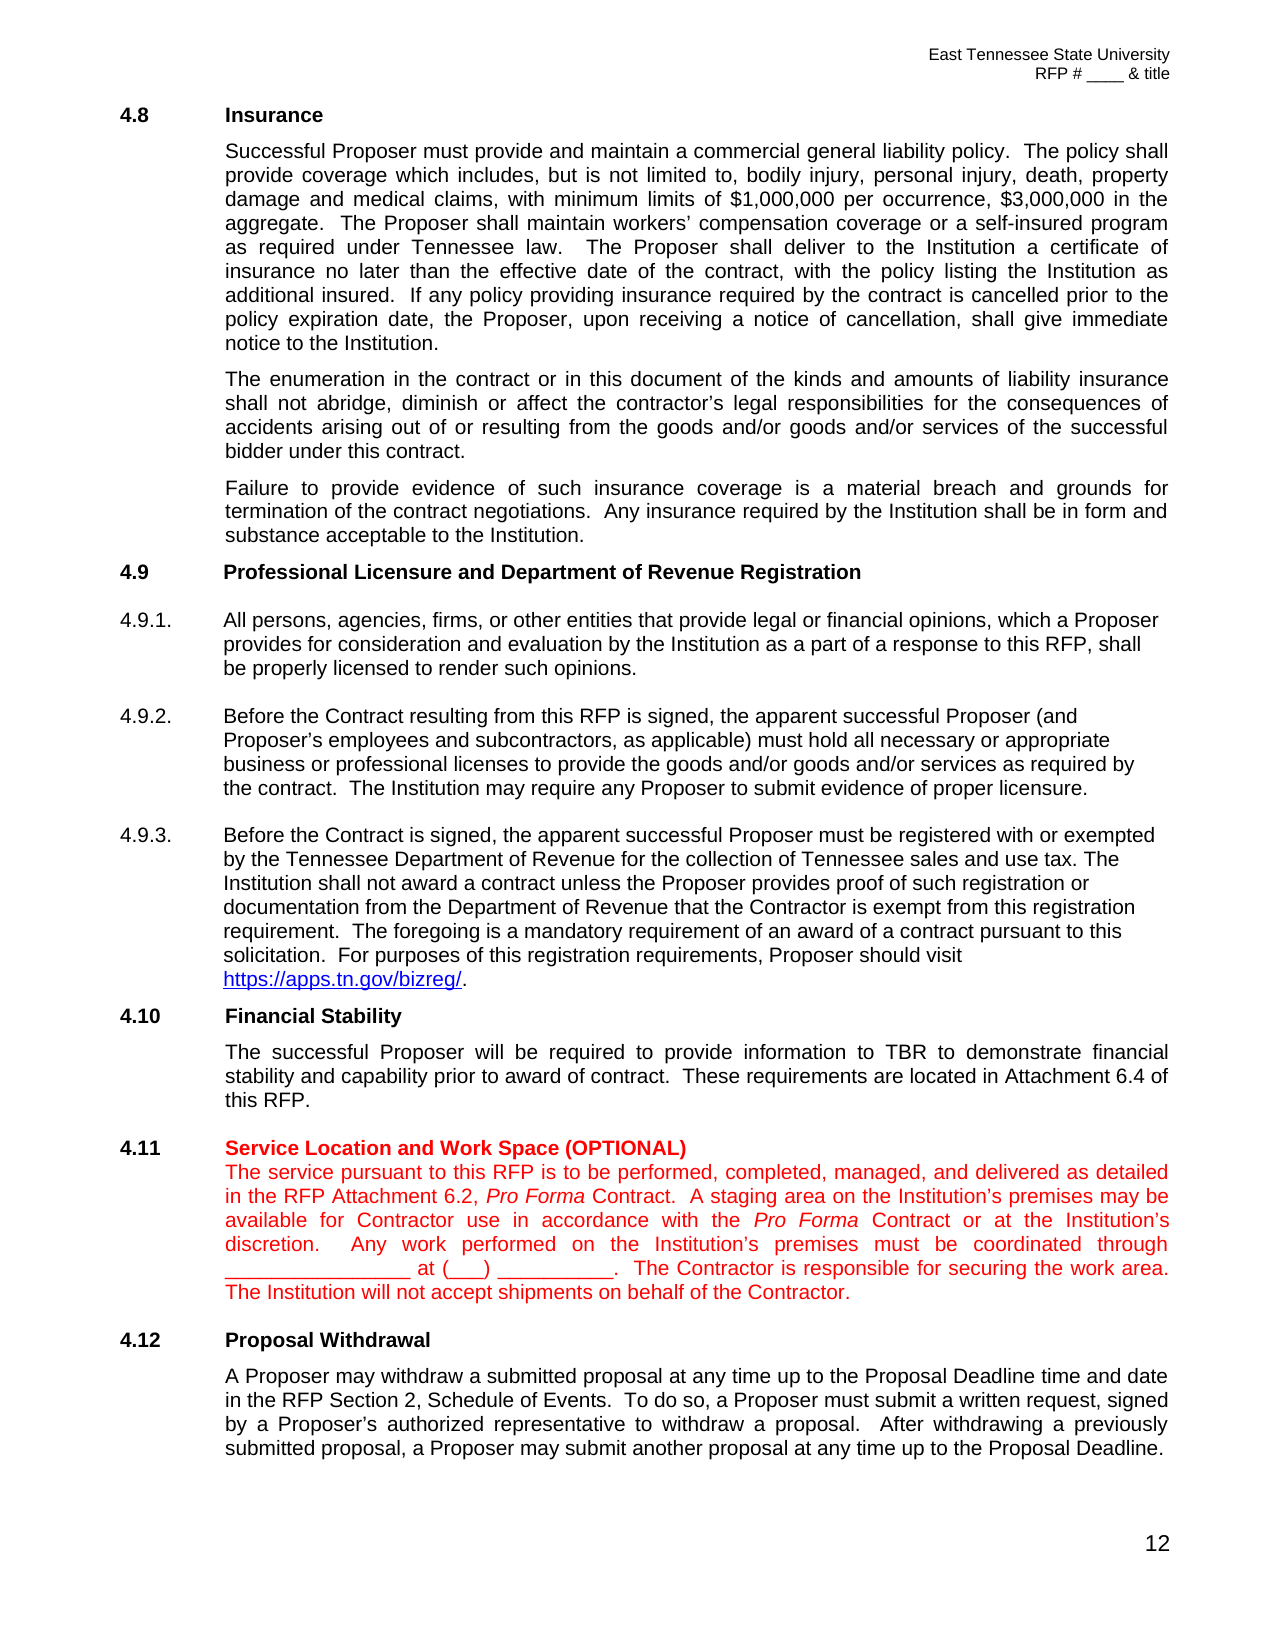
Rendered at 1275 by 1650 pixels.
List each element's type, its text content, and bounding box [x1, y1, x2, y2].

text The successful Proposer will be required to provide information to TBR to demonstrate financial stability and capability prior to award of contract. These requirements are located in Attachment 6.4 of this RFP. [225, 1040, 1170, 1112]
text 4.9 Professional Licensure and Department of Revenue Registration [120, 560, 1170, 584]
text 4.9.1. All persons, agencies, firms, or other entities that provide legal or financial opinions, which a Proposer provides for consideration and evaluation by the Institution as a part of a response to this RFP, shall be properly licensed to render such opinions. [120, 608, 1170, 679]
text Failure to provide evidence of such insurance coverage is a material breach and grounds for termination of the contract negotiations. Any insurance required by the Institution shall be in form and substance acceptable to the Institution. [225, 475, 1170, 547]
text 4.10 Financial Stability [120, 1003, 1170, 1027]
text 4.12 Proposal Withdrawal [120, 1327, 1170, 1351]
text Successful Proposer must provide and maintain a commercial general liability policy. The policy shall provide coverage which includes, but is not limited to, bodily injury, personal injury, death, property damage and medical claims, with minimum limits of $1,000,000 per occurrence, $3,000,000 in the aggregate. The Proposer shall maintain workers’ compensation coverage or a self-insured program as required under Tennessee law. The Proposer shall deliver to the Institution a certificate of insurance no later than the effective date of the contract, with the policy listing the Institution as additional insured. If any policy providing insurance required by the contract is cancelled prior to the policy expiration date, the Proposer, upon receiving a notice of cancellation, shall give immediate notice to the Institution. [225, 139, 1170, 354]
text A Proposer may withdraw a submitted proposal at any time up to the Proposal Deadline time and date in the RFP Section 2, Schedule of Events. To do so, a Proposer must submit a written request, signed by a Proposer’s authorized representative to withdraw a proposal. After withdrawing a previously submitted proposal, a Proposer may submit another proposal at any time up to the Proposal Deadline. [225, 1364, 1170, 1460]
text The service pursuant to this RFP is to be performed, completed, managed, and delivered as detailed in the RFP Attachment 6.2, Pro Forma Contract. A staging area on the Institution’s premises may be available for Contractor use in accordance with the Pro Forma Contract or at the Institution’s discretion. Any work performed on the Institution’s premises must be coordinated through ________________ at (___) __________. The Contractor is responsible for securing the work area. The Institution will not accept shipments on behalf of the Contractor. [225, 1160, 1170, 1303]
text 4.8 Insurance [120, 102, 1170, 126]
text The enumeration in the contract or in this document of the kinds and amounts of liability insurance shall not abridge, diminish or affect the contractor’s legal responsibilities for the consequences of accidents arising out of or resulting from the goods and/or goods and/or services of the successful bidder under this contract. [225, 367, 1170, 463]
text 4.11 Service Location and Work Space (OPTIONAL) [120, 1136, 1170, 1160]
text 4.9.3. Before the Contract is signed, the apparent successful Proposer must be registered with or exempted by the Tennessee Department of Revenue for the collection of Tennessee sales and use tax. The Institution shall not award a contract unless the Proposer provides proof of such registration or documentation from the Department of Revenue that the Contractor is exempt from this registration requirement. The foregoing is a mandatory requirement of an award of a contract pursuant to this solicitation. For purposes of this registration requirements, Proposer should visit https://apps.tn.gov/bizreg/. [120, 823, 1170, 991]
text 4.9.2. Before the Contract resulting from this RFP is signed, the apparent successful Proposer (and Proposer’s employees and subcontractors, as applicable) must hold all necessary or appropriate business or professional licenses to provide the goods and/or goods and/or services as required by the contract. The Institution may require any Proposer to submit evidence of proper licensure. [120, 703, 1170, 799]
